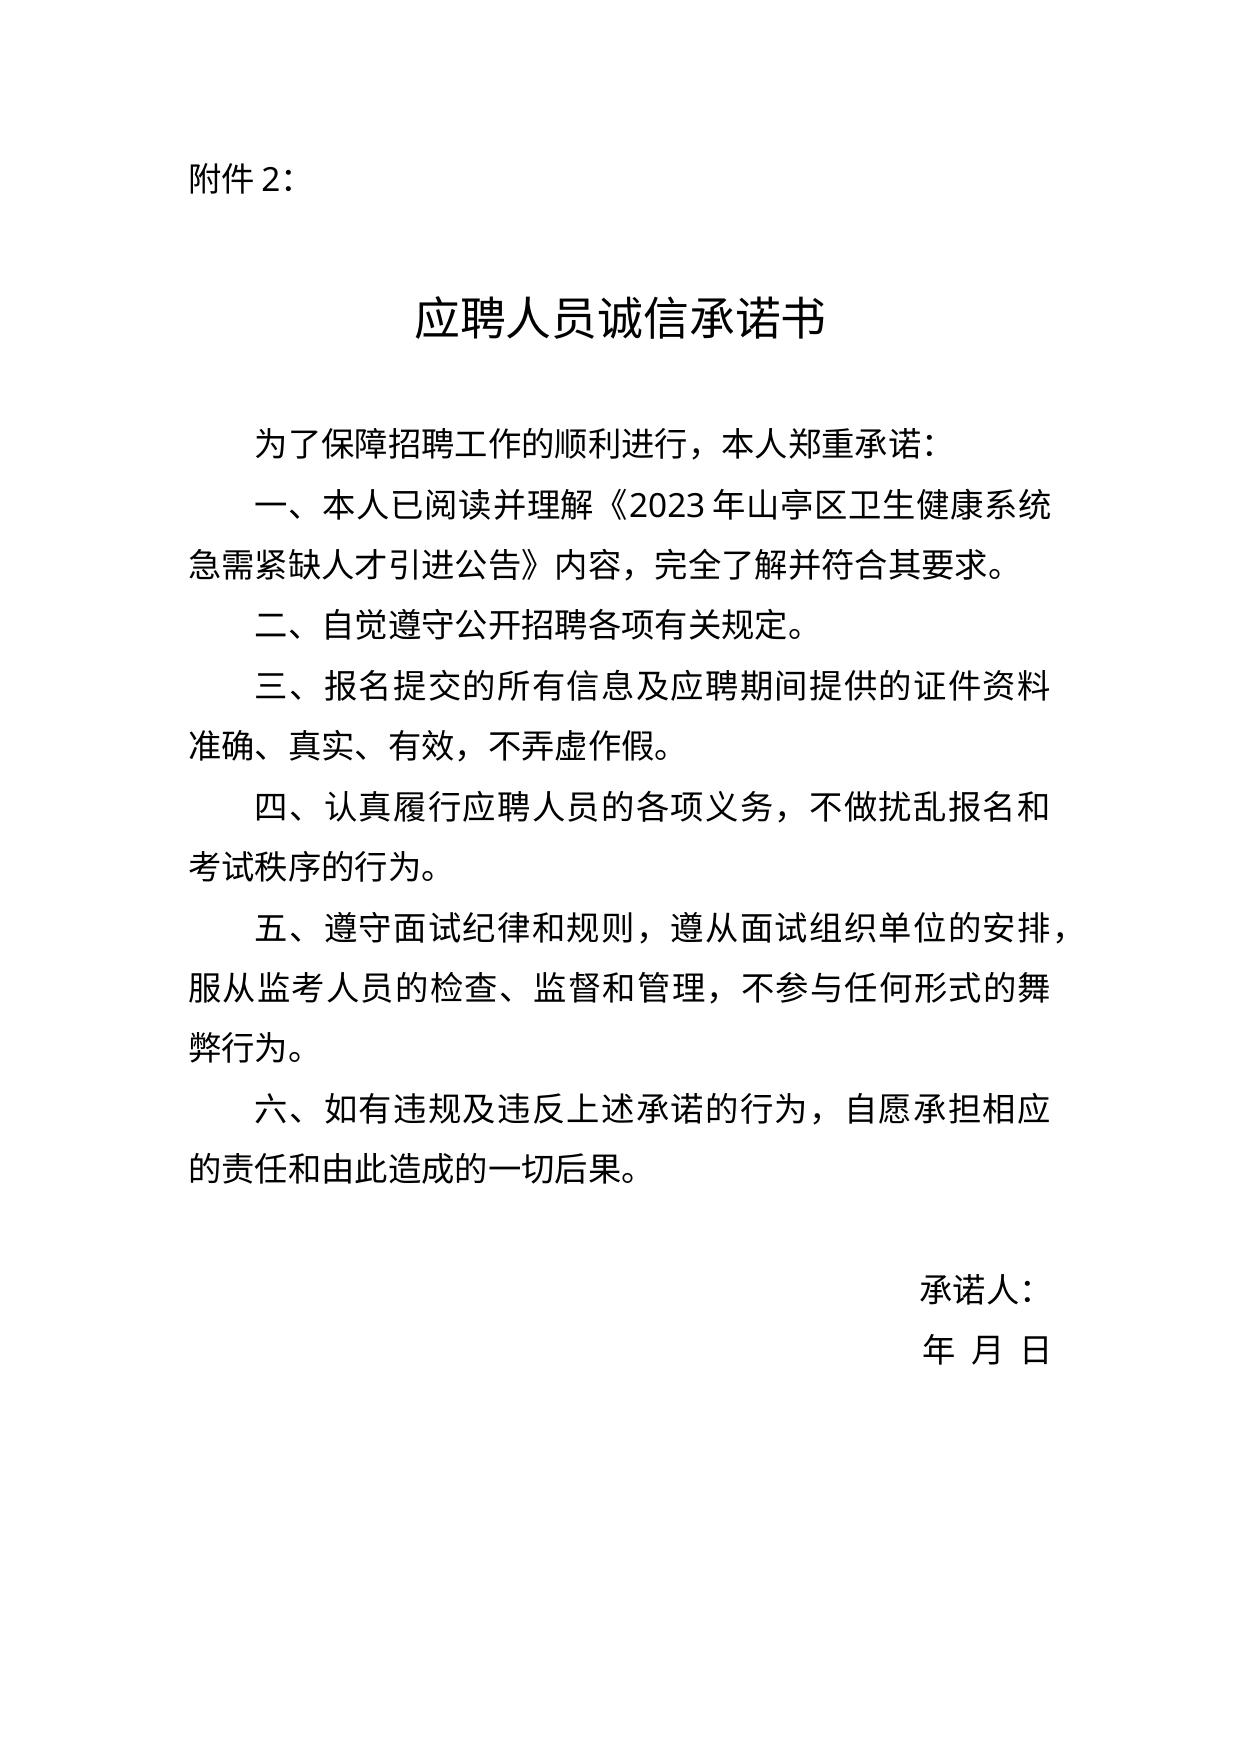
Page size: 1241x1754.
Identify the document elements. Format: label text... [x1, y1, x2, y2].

text 附件2： [188, 150, 1052, 202]
text 应聘人员诚信承诺书 [188, 285, 1052, 348]
text 二、自觉遵守公开招聘各项有关规定。 [188, 589, 1052, 650]
text 三、报名提交的所有信息及应聘期间提供的证件资料准确、真实、有效，不弄虚作假。 [188, 650, 1052, 771]
text 四、认真履行应聘人员的各项义务，不做扰乱报名和考试秩序的行为。 [188, 771, 1052, 892]
text 承诺人： [188, 1254, 1052, 1314]
text 为了保障招聘工作的顺利进行，本人郑重承诺： [188, 408, 1052, 469]
text 一、本人已阅读并理解《2023年山亭区卫生健康系统急需紧缺人才引进公告》内容，完全了解并符合其要求。 [188, 469, 1052, 589]
text 六、如有违规及违反上述承诺的行为，自愿承担相应的责任和由此造成的一切后果。 [188, 1073, 1052, 1194]
text 五、遵守面试纪律和规则，遵从面试组织单位的安排，服从监考人员的检查、监督和管理，不参与任何形式的舞弊行为。 [188, 892, 1052, 1073]
text 年 月 日 [188, 1314, 1052, 1375]
